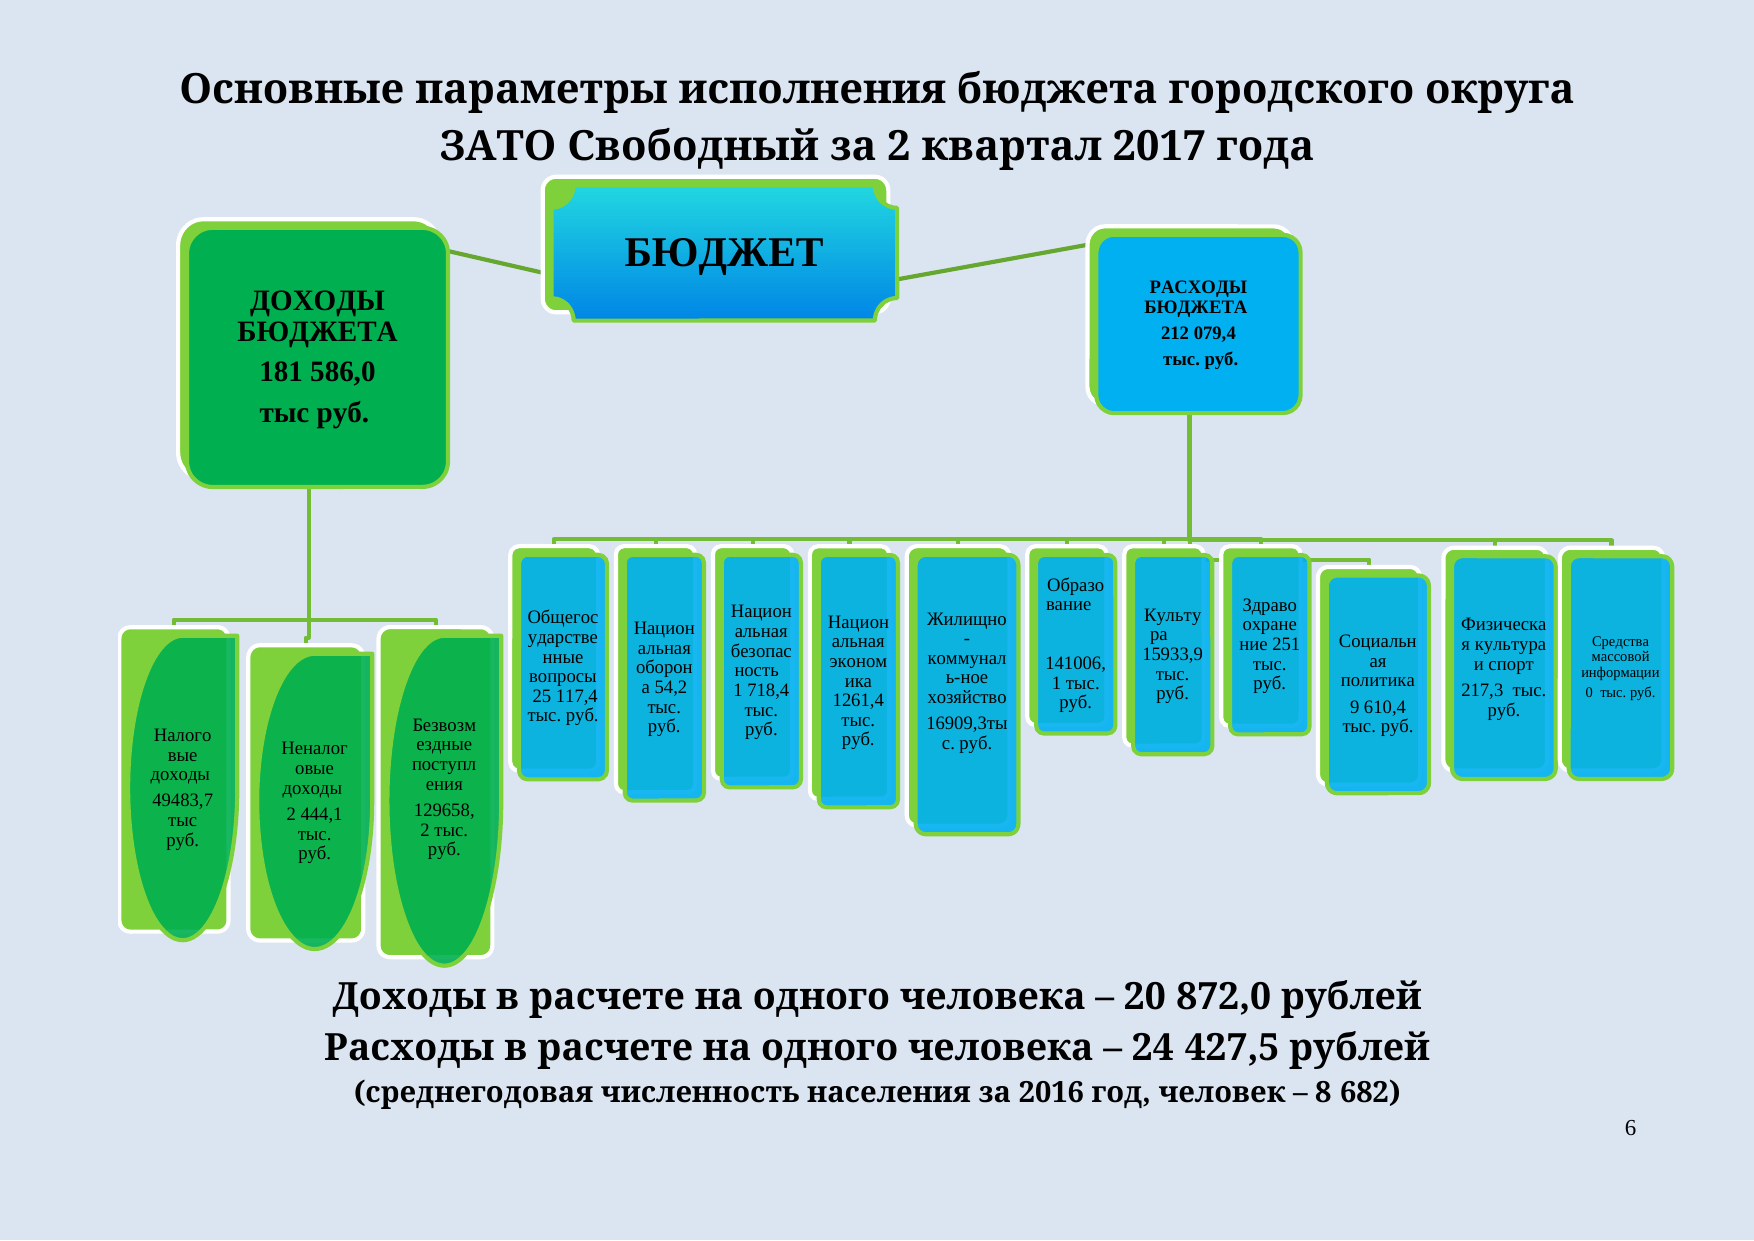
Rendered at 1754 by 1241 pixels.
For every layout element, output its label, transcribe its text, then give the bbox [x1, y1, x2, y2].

text Основные параметры исполнения бюджета городского округа ЗАТО Свободный за 2 квартал 2017 года [118, 59, 1636, 173]
text (среднегодовая численность населения за 2016 год, человек – 8 682) [118, 1072, 1636, 1111]
text Доходы в расчете на одного человека – 20 872,0 рублей [118, 969, 1636, 1021]
text Расходы в расчете на одного человека – 24 427,5 рублей [118, 1021, 1636, 1072]
